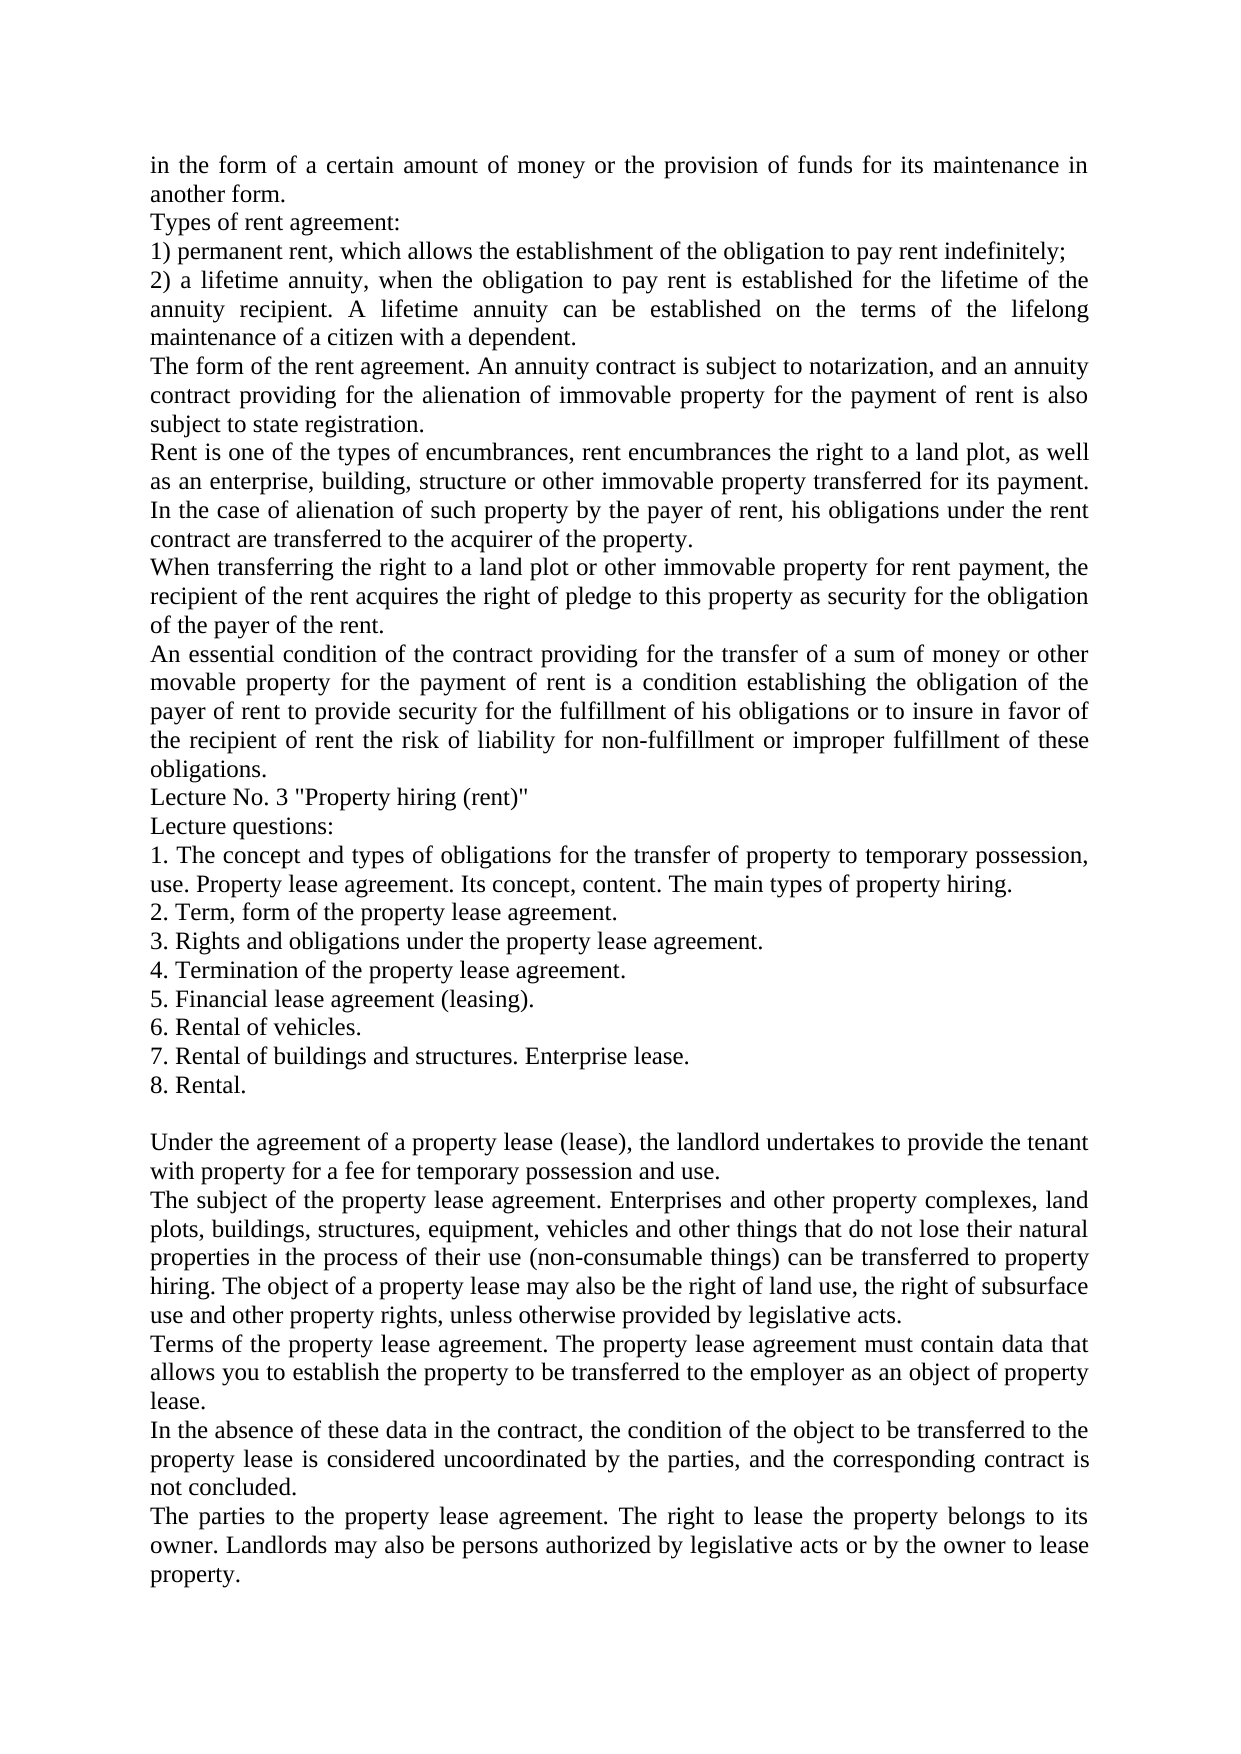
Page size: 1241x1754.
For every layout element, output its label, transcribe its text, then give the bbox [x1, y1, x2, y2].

text 2) a lifetime annuity, when the obligation to pay rent is established for the lifetime of the annuity recipient. A lifetime annuity can be established on the terms of the lifelong maintenance of a citizen with a dependent. [150, 265, 1090, 351]
text 2. Term, form of the property lease agreement. [150, 897, 1090, 926]
text 1. The concept and types of obligations for the transfer of property to temporary possession, use. Property lease agreement. Its concept, content. The main types of property hiring. [150, 840, 1090, 897]
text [150, 150, 1090, 207]
text Lecture No. 3 "Property hiring (rent)" [150, 782, 1090, 811]
text 7. Rental of buildings and structures. Enterprise lease. [150, 1041, 1090, 1070]
text 8. Rental. [150, 1070, 1090, 1099]
text When transferring the right to a land plot or other immovable property for rent payment, the recipient of the rent acquires the right of pledge to this property as security for the obligation of the payer of the rent. [150, 552, 1090, 639]
text Rent is one of the types of encumbrances, rent encumbrances the right to a land plot, as well as an enterprise, building, structure or other immovable property transferred for its payment. In the case of alienation of such property by the payer of rent, his obligations under the rent contract are transferred to the acquirer of the property. [150, 437, 1090, 552]
text The parties to the property lease agreement. The right to lease the property belongs to its owner. Landlords may also be persons authorized by legislative acts or by the owner to lease property. [150, 1501, 1090, 1587]
text An essential condition of the contract providing for the transfer of a sum of money or other movable property for the payment of rent is a condition establishing the obligation of the payer of rent to provide security for the fulfillment of his obligations or to insure in favor of the recipient of rent the risk of liability for non-fulfillment or improper fulfillment of these obligations. [150, 639, 1090, 782]
text Types of rent agreement: [150, 207, 1090, 236]
text 4. Termination of the property lease agreement. [150, 955, 1090, 984]
text Terms of the property lease agreement. The property lease agreement must contain data that allows you to establish the property to be transferred to the employer as an object of property lease. [150, 1329, 1090, 1415]
text 6. Rental of vehicles. [150, 1012, 1090, 1041]
text 3. Rights and obligations under the property lease agreement. [150, 926, 1090, 955]
text In the absence of these data in the contract, the condition of the object to be transferred to the property lease is considered uncoordinated by the parties, and the corresponding contract is not concluded. [150, 1415, 1090, 1501]
text The subject of the property lease agreement. Enterprises and other property complexes, land plots, buildings, structures, equipment, vehicles and other things that do not lose their natural properties in the process of their use (non-consumable things) can be transferred to property hiring. The object of a property lease may also be the right of land use, the right of subsurface use and other property rights, unless otherwise provided by legislative acts. [150, 1185, 1090, 1329]
text 5. Financial lease agreement (leasing). [150, 984, 1090, 1012]
text Lecture questions: [150, 811, 1090, 840]
text Under the agreement of a property lease (lease), the landlord undertakes to provide the tenant with property for a fee for temporary possession and use. [150, 1127, 1090, 1185]
text The form of the rent agreement. An annuity contract is subject to notarization, and an annuity contract providing for the alienation of immovable property for the payment of rent is also subject to state registration. [150, 351, 1090, 437]
text 1) permanent rent, which allows the establishment of the obligation to pay rent indefinitely; [150, 236, 1090, 265]
